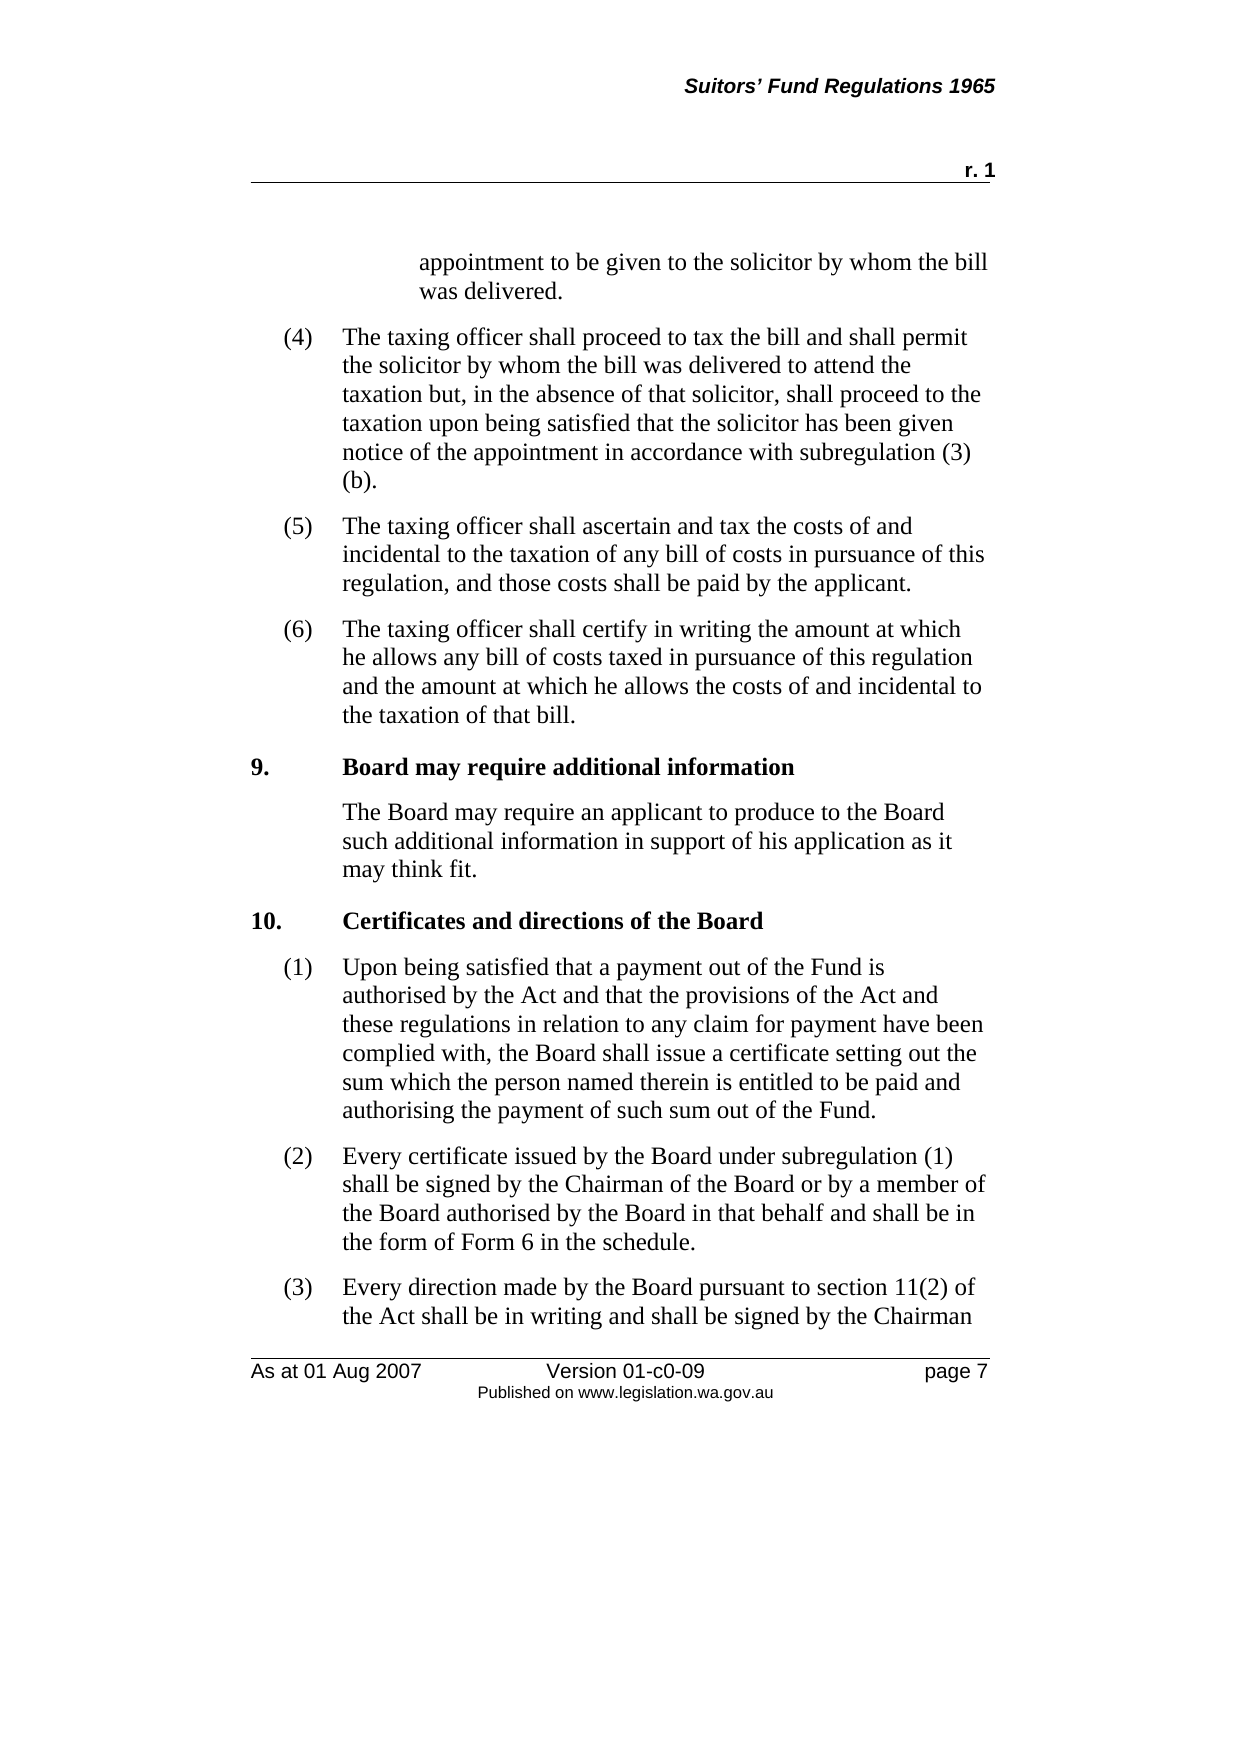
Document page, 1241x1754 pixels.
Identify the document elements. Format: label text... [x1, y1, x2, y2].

subtitle 9. Board may require additional information [251, 752, 990, 780]
subtitle 10. Certificates and directions of the Board [251, 906, 990, 935]
text (1) Upon being satisfied that a payment out of the Fund is authorised by the Act and that the provisions of the Act and these regulations in relation to any claim for payment have been complied with, the Board shall issue a certificate setting out the sum which the person named therein is entitled to be paid and authorising the payment of such sum out of the Fund. [251, 952, 990, 1124]
text (5) The taxing officer shall ascertain and tax the costs of and incidental to the taxation of any bill of costs in pursuance of this regulation, and those costs shall be paid by the applicant. [251, 511, 990, 597]
text The Board may require an applicant to produce to the Board such additional information in support of his application as it may think fit. [251, 797, 990, 883]
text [251, 247, 990, 305]
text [251, 1272, 990, 1330]
text (2) Every certificate issued by the Board under subregulation (1) shall be signed by the Chairman of the Board or by a member of the Board authorised by the Board in that behalf and shall be in the form of Form 6 in the schedule. [251, 1141, 990, 1256]
text (6) The taxing officer shall certify in writing the amount at which he allows any bill of costs taxed in pursuance of this regulation and the amount at which he allows the costs of and incidental to the taxation of that bill. [251, 614, 990, 729]
text (4) The taxing officer shall proceed to tax the bill and shall permit the solicitor by whom the bill was delivered to attend the taxation but, in the absence of that solicitor, shall proceed to the taxation upon being satisfied that the solicitor has been given notice of the appointment in accordance with subregulation (3)(b). [251, 322, 990, 494]
